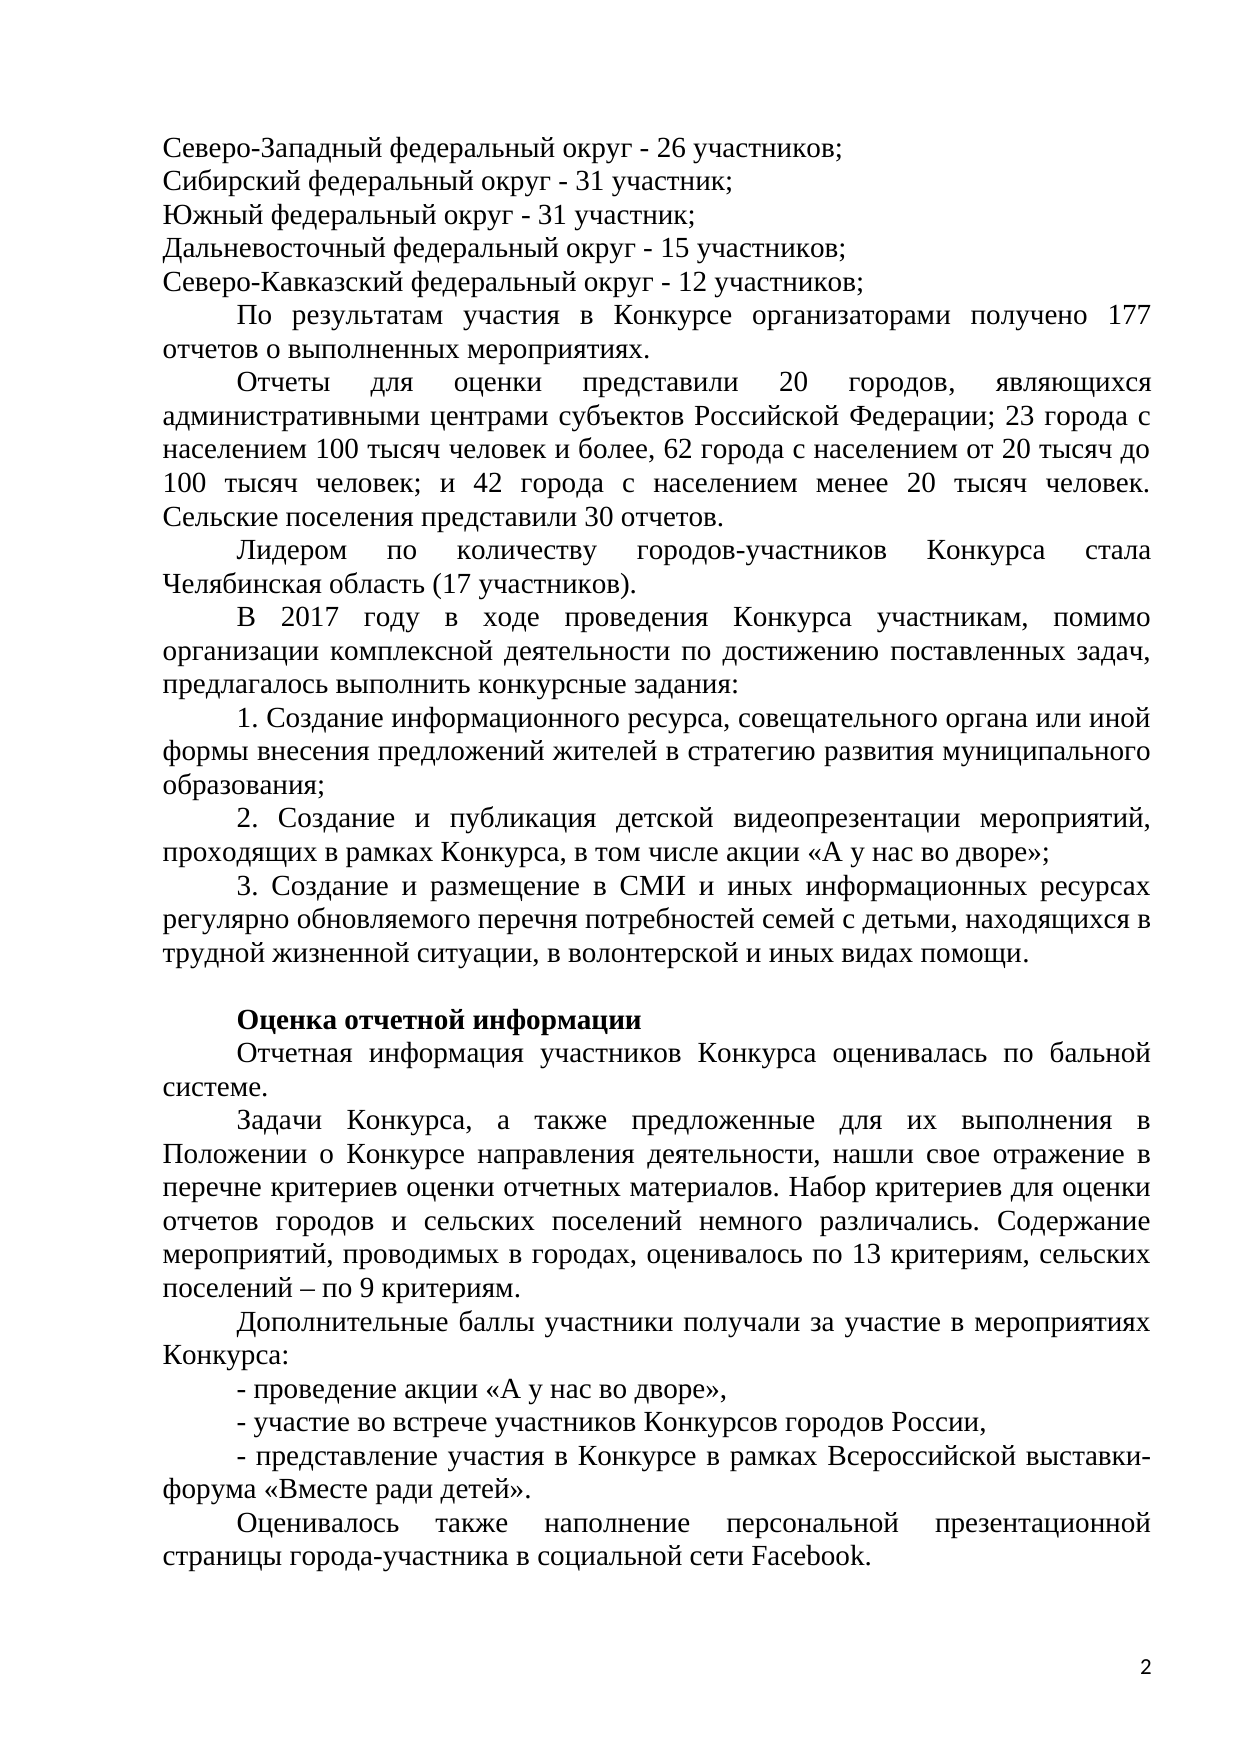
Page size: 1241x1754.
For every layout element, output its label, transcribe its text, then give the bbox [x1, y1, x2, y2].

text Задачи Конкурса, а также предложенные для их выполнения в Положении о Конкурсе направления деятельности, нашли свое отражение в перечне критериев оценки отчетных материалов. Набор критериев для оценки отчетов городов и сельских поселений немного различались. Содержание мероприятий, проводимых в городах, оценивалось по 13 критериям, сельских поселений – по 9 критериям. [162, 1102, 1152, 1304]
text Северо-Западный федеральный округ - 26 участников; [162, 130, 1152, 163]
text Лидером по количеству городов-участников Конкурса стала Челябинская область (17 участников). [162, 532, 1152, 599]
text Дополнительные баллы участники получали за участие в мероприятиях Конкурса: [162, 1304, 1152, 1371]
text - участие во встрече участников Конкурсов городов России, [162, 1404, 1152, 1438]
text Южный федеральный округ - 31 участник; [162, 197, 1152, 230]
text Дальневосточный федеральный округ - 15 участников; [162, 230, 1152, 264]
text Сибирский федеральный округ - 31 участник; [162, 163, 1152, 197]
text Отчетная информация участников Конкурса оценивалась по бальной системе. [162, 1035, 1152, 1102]
text В 2017 году в ходе проведения Конкурса участникам, помимо организации комплексной деятельности по достижению поставленных задач, предлагалось выполнить конкурсные задания: [162, 599, 1152, 700]
text По результатам участия в Конкурсе организаторами получено 177 отчетов о выполненных мероприятиях. [162, 297, 1152, 364]
text Северо-Кавказский федеральный округ - 12 участников; [162, 264, 1152, 297]
text Оценка отчетной информации [162, 1002, 1152, 1035]
text 2. Создание и публикация детской видеопрезентации мероприятий, проходящих в рамках Конкурса, в том числе акции «А у нас во дворе»; [162, 801, 1152, 868]
text - представление участия в Конкурсе в рамках Всероссийской выставки-форума «Вместе ради детей». [162, 1438, 1152, 1505]
text - проведение акции «А у нас во дворе», [162, 1371, 1152, 1404]
text 3. Создание и размещение в СМИ и иных информационных ресурсах регулярно обновляемого перечня потребностей семей с детьми, находящихся в трудной жизненной ситуации, в волонтерской и иных видах помощи. [162, 868, 1152, 968]
text Оценивалось также наполнение персональной презентационной страницы города-участника в социальной сети Facebook. [162, 1505, 1152, 1572]
text Отчеты для оценки представили 20 городов, являющихся административными центрами субъектов Российской Федерации; 23 города с населением 100 тысяч человек и более, 62 города с населением от 20 тысяч до 100 тысяч человек; и 42 города с населением менее 20 тысяч человек. Сельские поселения представили 30 отчетов. [162, 364, 1152, 532]
text 1. Создание информационного ресурса, совещательного органа или иной формы внесения предложений жителей в стратегию развития муниципального образования; [162, 700, 1152, 801]
